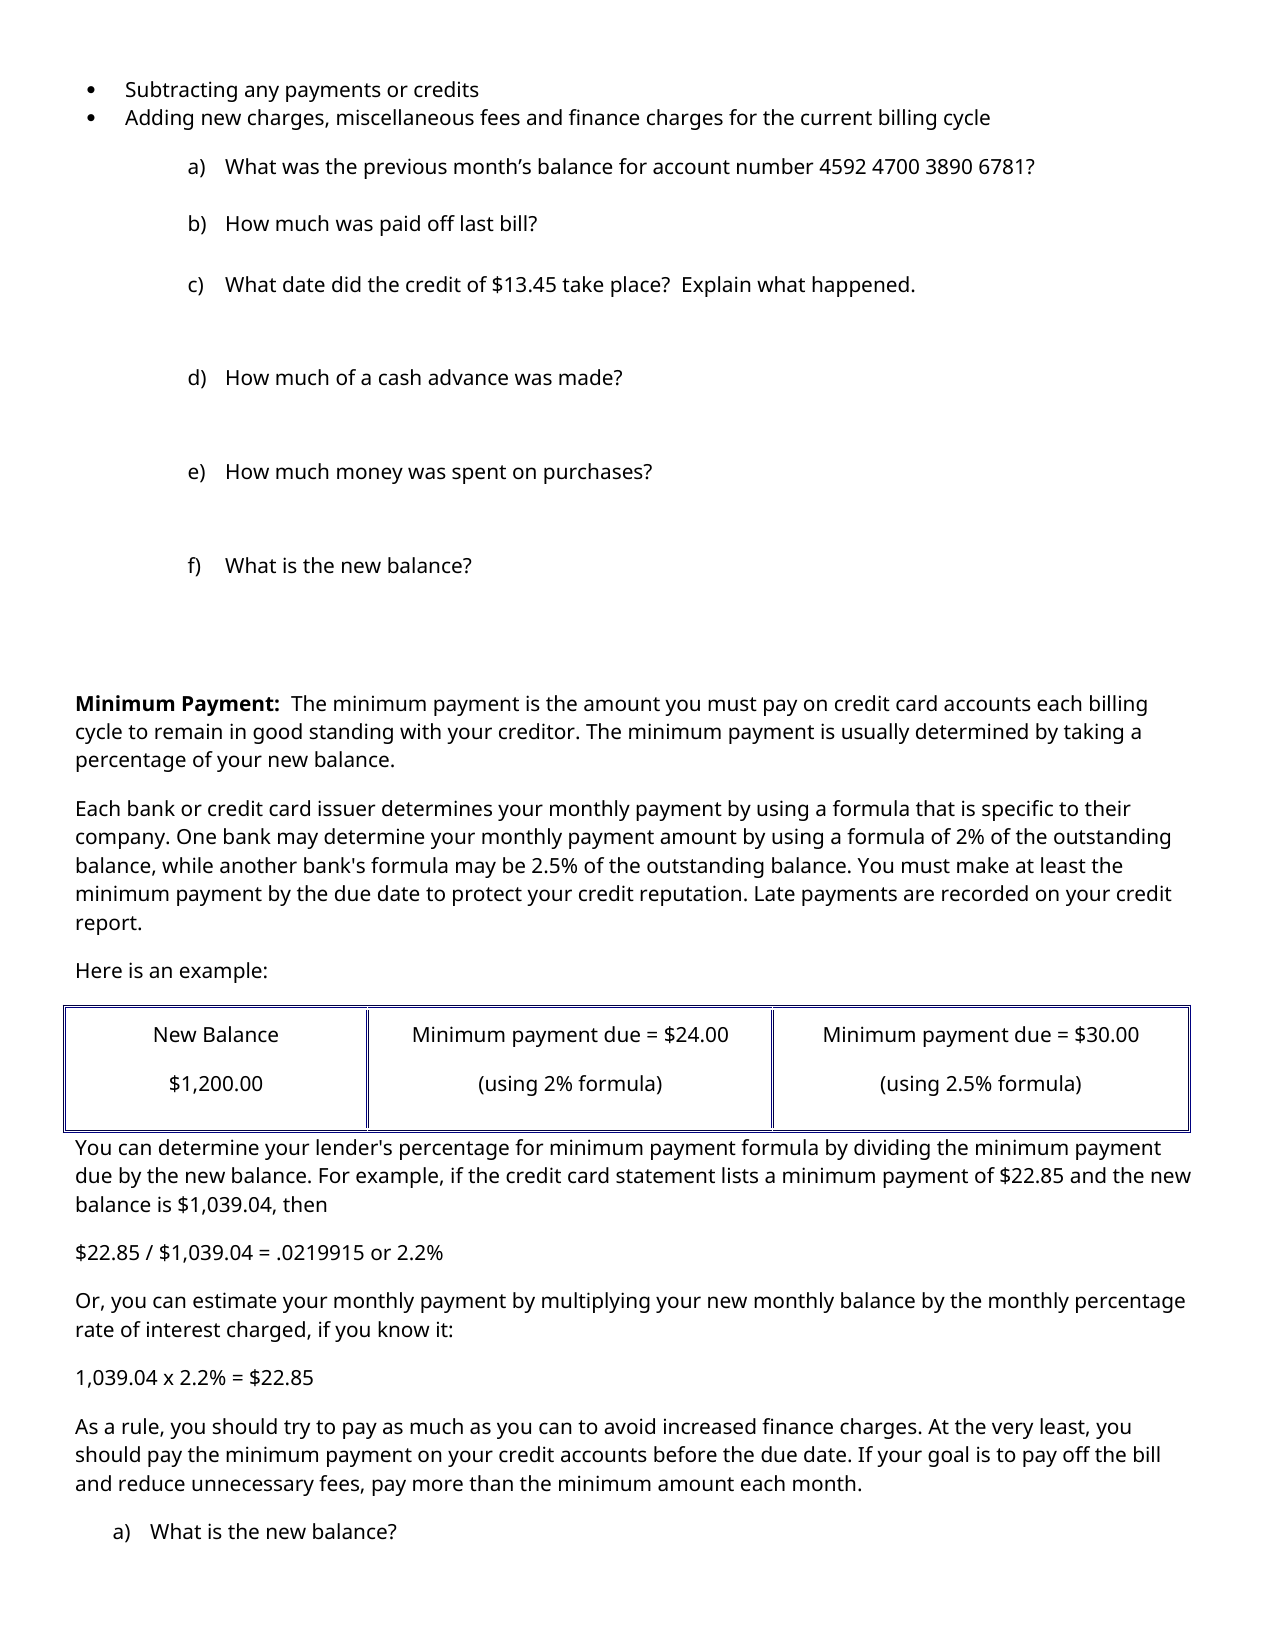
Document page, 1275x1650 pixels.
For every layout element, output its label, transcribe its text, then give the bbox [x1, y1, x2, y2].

list Adding new charges, miscellaneous fees and finance charges for the current billing cycle [87, 103, 1175, 132]
list What date did the credit of $13.45 take place? Explain what happened. [187, 270, 1200, 298]
text Minimum Payment: The minimum payment is the amount you must pay on credit card accounts each billing cycle to remain in good standing with your creditor. The minimum payment is usually determined by taking a percentage of your new balance. [75, 689, 1200, 774]
list How much was paid off last bill? [187, 209, 1200, 237]
text Or, you can estimate your monthly payment by multiplying your new monthly balance by the monthly percentage rate of interest charged, if you know it: [75, 1287, 1200, 1343]
table_header New Balance $1,200.00 [66, 1008, 368, 1130]
list Subtracting any payments or credits [87, 75, 1175, 103]
table_header Minimum payment due = $30.00 (using 2.5% formula) [773, 1008, 1188, 1130]
table_header Minimum payment due = $24.00 (using 2% formula) [368, 1008, 773, 1130]
text 1,039.04 x 2.2% = $22.85 [75, 1363, 1200, 1392]
list What was the previous month’s balance for account number 4592 4700 3890 6781? [187, 152, 1200, 180]
list How much money was spent on purchases? [187, 457, 1200, 486]
list What is the new balance? [112, 1517, 1200, 1546]
text Each bank or credit card issuer determines your monthly payment by using a formula that is specific to their company. One bank may determine your monthly payment amount by using a formula of 2% of the outstanding balance, while another bank's formula may be 2.5% of the outstanding balance. You must make at least the minimum payment by the due date to protect your credit reputation. Late payments are recorded on your credit report. [75, 794, 1200, 936]
text Here is an example: [75, 956, 1200, 984]
text As a rule, you should try to pay as much as you can to avoid increased finance charges. At the very least, you should pay the minimum payment on your credit accounts before the due date. If your goal is to pay off the bill and reduce unnecessary fees, pay more than the minimum amount each month. [75, 1412, 1200, 1497]
text You can determine your lender's percentage for minimum payment formula by dividing the minimum payment due by the new balance. For example, if the credit card statement lists a minimum payment of $22.85 and the new balance is $1,039.04, then [75, 1133, 1200, 1218]
text $22.85 / $1,039.04 = .0219915 or 2.2% [75, 1238, 1200, 1267]
list What is the new balance? [187, 551, 1200, 579]
list How much of a cash advance was made? [187, 363, 1200, 392]
